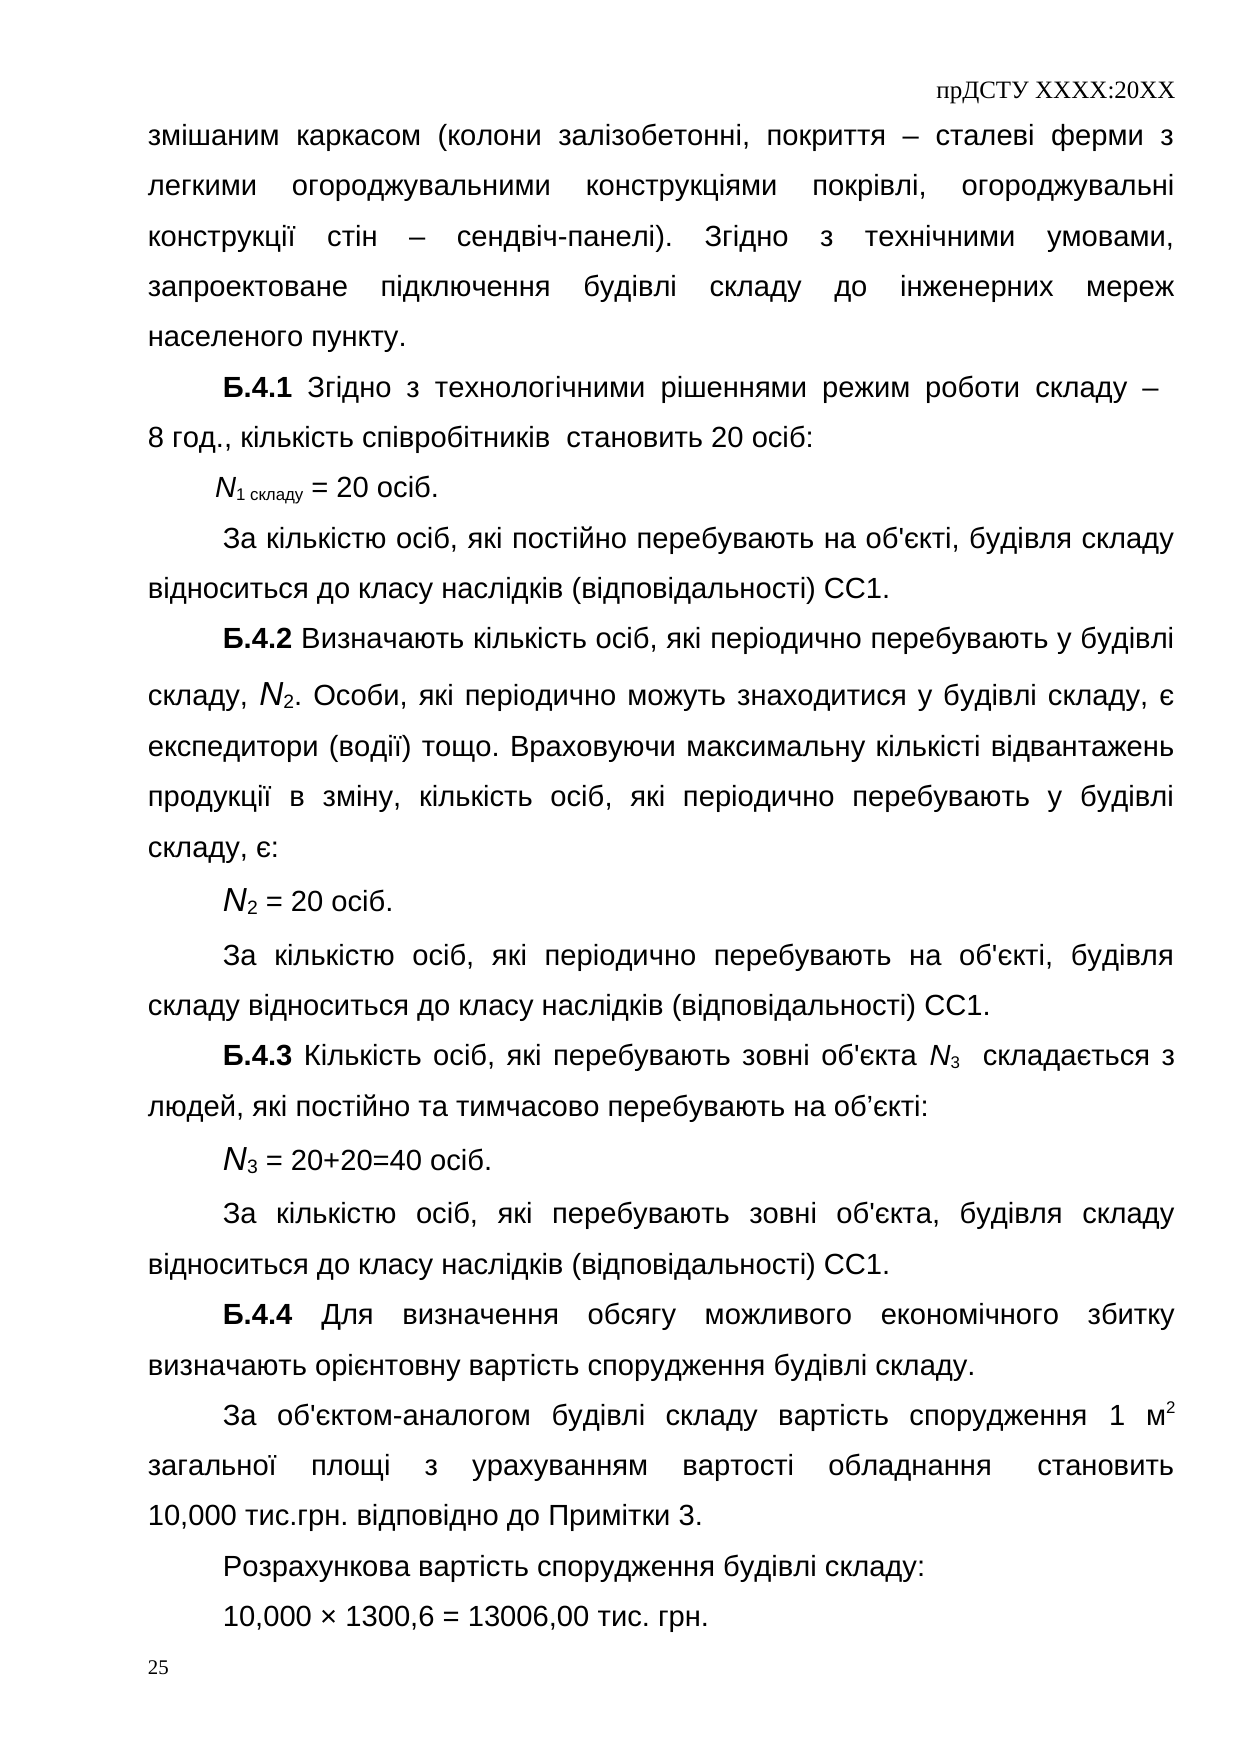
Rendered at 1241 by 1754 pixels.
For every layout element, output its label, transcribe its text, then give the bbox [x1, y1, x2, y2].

text Б.4.3 Кількість осіб, які перебувають зовні об'єкта N3 складається з людей, які постійно та тимчасово перебувають на об’єкті: [148, 1038, 1175, 1122]
text За кількістю осіб, які періодично перебувають на об'єкті, будівля складу відноситься до класу наслідків (відповідальності) СС1. [148, 938, 1175, 1022]
text Б.4.1 Згідно з технологічними рішеннями режим роботи складу – 8 год., кількість співробітників становить 20 осіб: [148, 370, 1175, 453]
text За об'єктом-аналогом будівлі складу вартість спорудження 1 м2 загальної площі з урахуванням вартості обладнання становить 10,000 тис.грн. відповідно до Примітки 3. [148, 1398, 1175, 1532]
text 10,000 × 1300,6 = 13006,00 тис. грн. [148, 1599, 1175, 1633]
text N3 = 20+20=40 осіб. [148, 1139, 1175, 1177]
text N2 = 20 осіб. [148, 880, 1175, 918]
text Б.4.2 Визначають кількість осіб, які періодично перебувають у будівлі складу, N2. Особи, які періодично можуть знаходитися у будівлі складу, є експедитори (водії) тощо. Враховуючи максимальну кількісті відвантажень продукції в зміну, кількість осіб, які періодично перебувають у будівлі складу, є: [148, 621, 1175, 863]
text Б.4.4 Для визначення обсягу можливого економічного збитку визначають орієнтовну вартість спорудження будівлі складу. [148, 1297, 1175, 1381]
text N1 складу = 20 осіб. [148, 470, 1175, 504]
text За кількістю осіб, які постійно перебувають на об'єкті, будівля складу відноситься до класу наслідків (відповідальності) СС1. [148, 521, 1175, 604]
text Розрахункова вартість спорудження будівлі складу: [148, 1549, 1175, 1582]
text За кількістю осіб, які перебувають зовні об'єкта, будівля складу відноситься до класу наслідків (відповідальності) СС1. [148, 1197, 1175, 1280]
